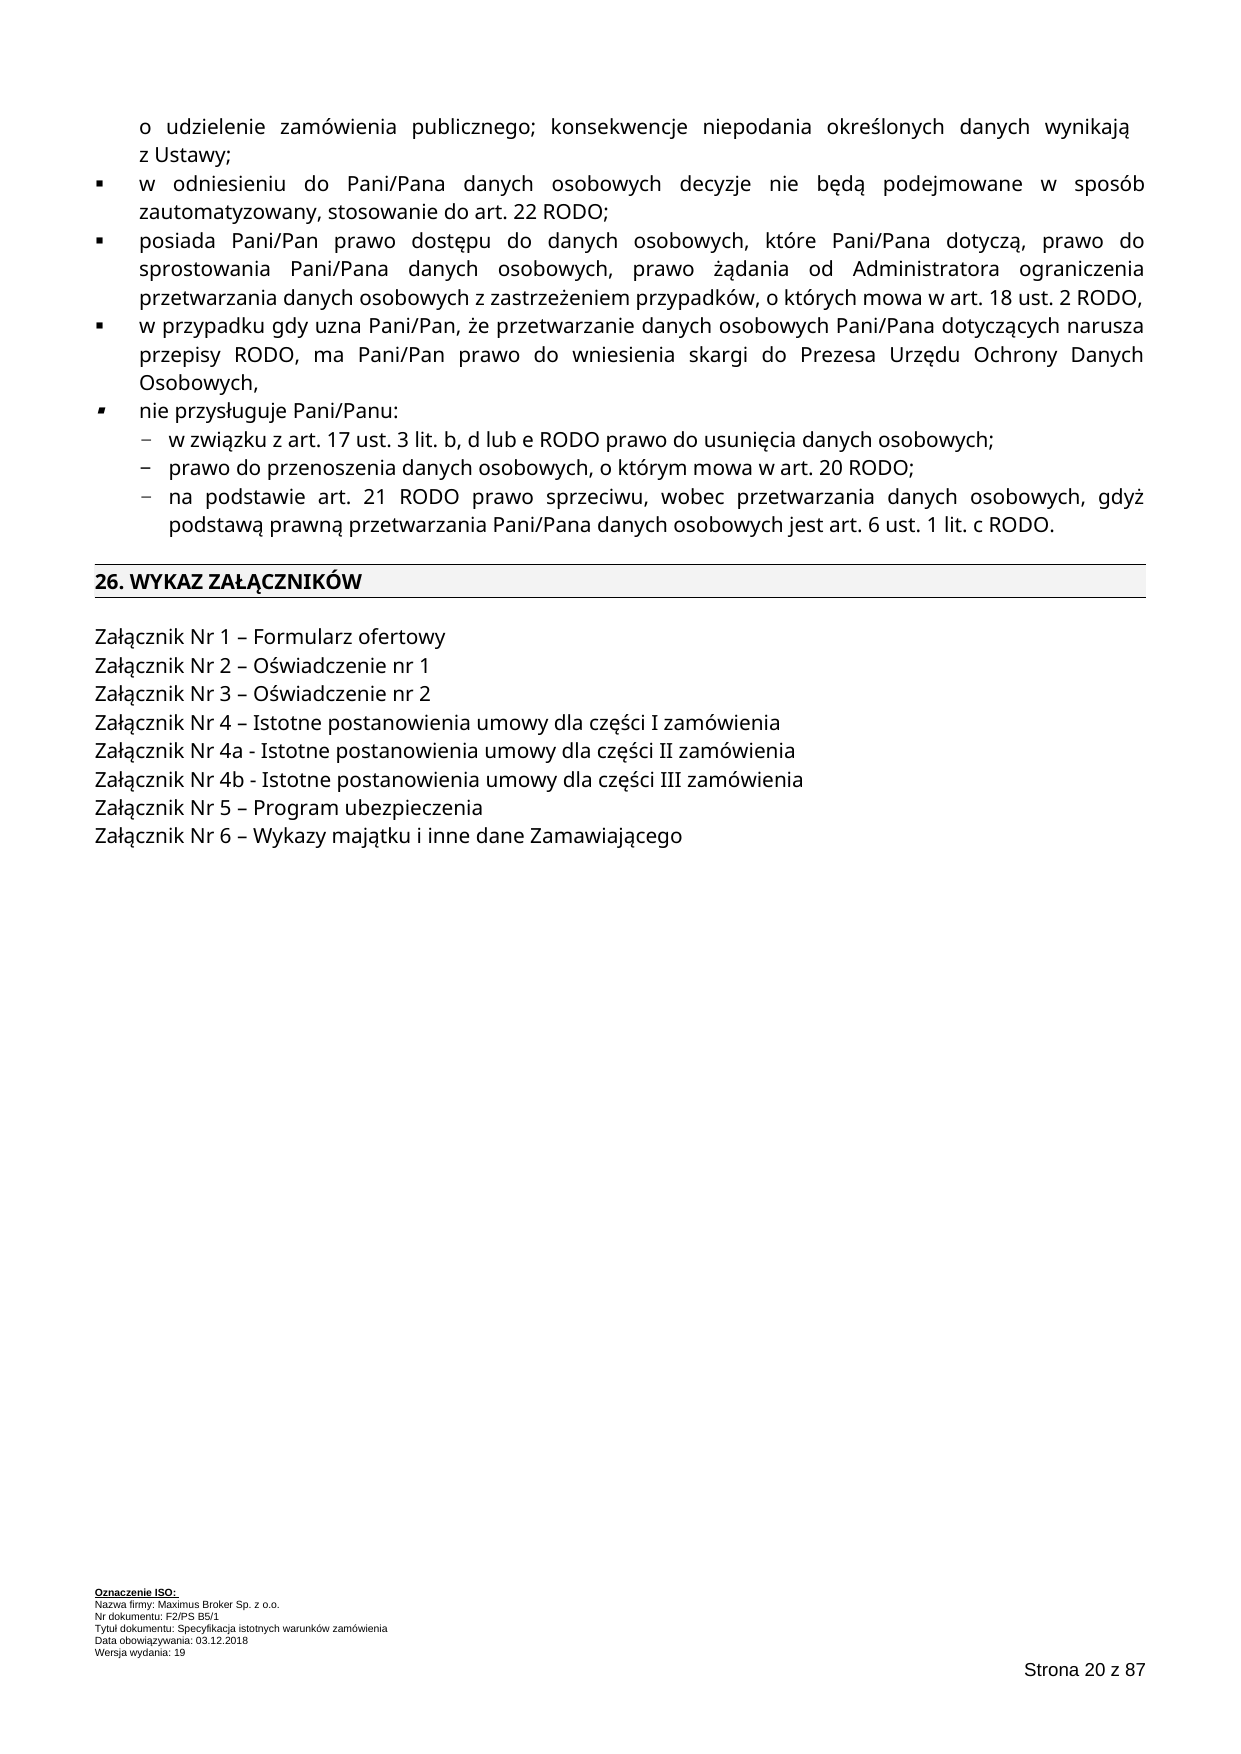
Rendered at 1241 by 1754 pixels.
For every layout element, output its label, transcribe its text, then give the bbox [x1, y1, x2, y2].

text Załącznik Nr 4 – Istotne postanowienia umowy dla części I zamówienia [94, 708, 1146, 736]
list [94, 112, 1146, 169]
list posiada Pani/Pan prawo dostępu do danych osobowych, które Pani/Pana dotyczą, prawo do sprostowania Pani/Pana danych osobowych, prawo żądania od Administratora ograniczenia przetwarzania danych osobowych z zastrzeżeniem przypadków, o których mowa w art. 18 ust. 2 RODO, [94, 226, 1146, 311]
text Załącznik Nr 4a - Istotne postanowienia umowy dla części II zamówienia [94, 736, 1146, 765]
text Załącznik Nr 3 – Oświadczenie nr 2 [94, 679, 1146, 708]
text Załącznik Nr 5 – Program ubezpieczenia [94, 793, 1146, 822]
text Załącznik Nr 1 – Formularz ofertowy [94, 622, 1146, 651]
list nie przysługuje Pani/Panu: [94, 397, 1146, 425]
list na podstawie art. 21 RODO prawo sprzeciwu, wobec przetwarzania danych osobowych, gdyż podstawą prawną przetwarzania Pani/Pana danych osobowych jest art. 6 ust. 1 lit. c RODO. [139, 482, 1146, 539]
subtitle 26. WYKAZ ZAŁĄCZNIKÓW [94, 565, 1146, 598]
text Załącznik Nr 2 – Oświadczenie nr 1 [94, 651, 1146, 679]
list w związku z art. 17 ust. 3 lit. b, d lub e RODO prawo do usunięcia danych osobowych; [139, 425, 1146, 453]
list w odniesieniu do Pani/Pana danych osobowych decyzje nie będą podejmowane w sposób zautomatyzowany, stosowanie do art. 22 RODO; [94, 169, 1146, 226]
text Załącznik Nr 4b - Istotne postanowienia umowy dla części III zamówienia [94, 765, 1146, 793]
text Załącznik Nr 6 – Wykazy majątku i inne dane Zamawiającego [94, 822, 1146, 850]
list prawo do przenoszenia danych osobowych, o którym mowa w art. 20 RODO; [139, 453, 1146, 482]
list w przypadku gdy uzna Pani/Pan, że przetwarzanie danych osobowych Pani/Pana dotyczących narusza przepisy RODO, ma Pani/Pan prawo do wniesienia skargi do Prezesa Urzędu Ochrony Danych Osobowych, [94, 311, 1146, 397]
